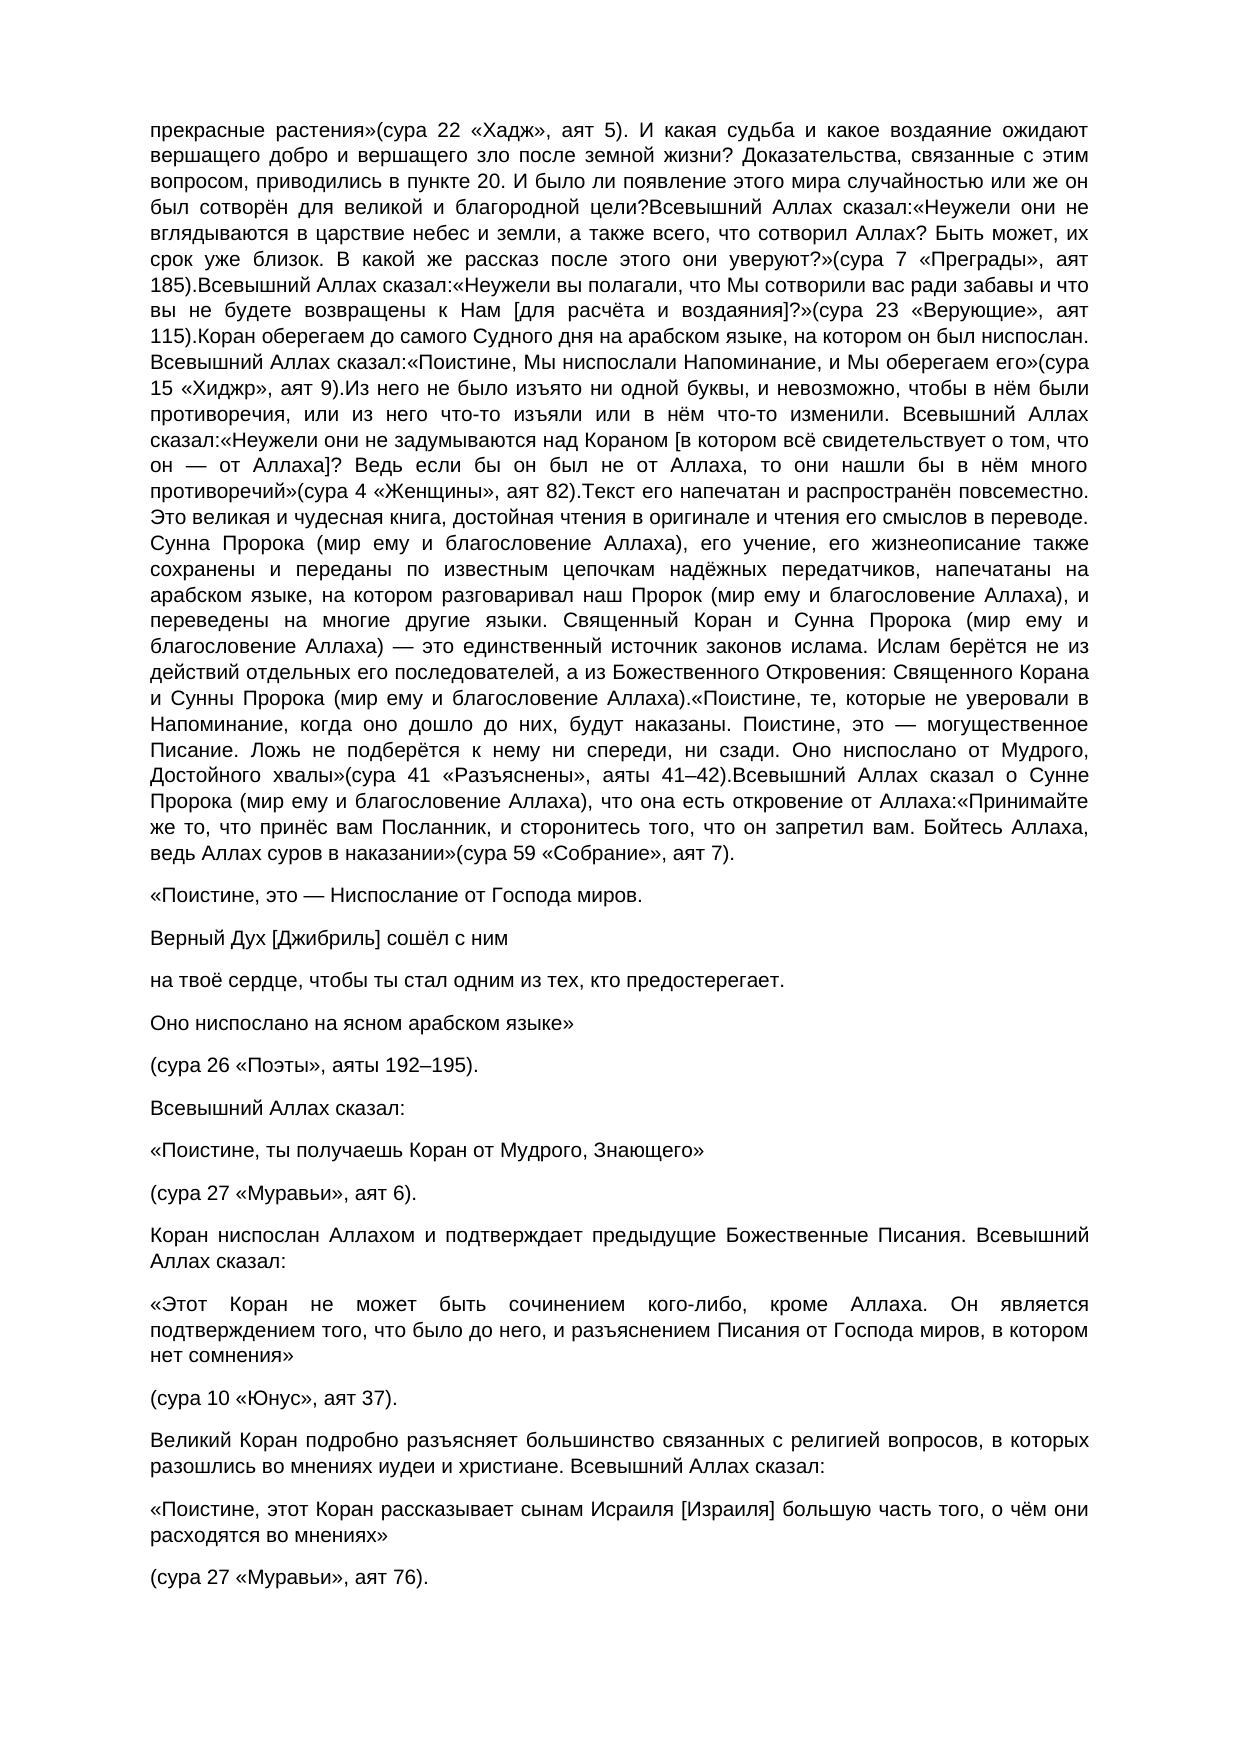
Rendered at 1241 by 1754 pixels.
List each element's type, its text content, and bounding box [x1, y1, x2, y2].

text «Поистине, это — Ниспослание от Господа миров. [150, 883, 1090, 907]
text «Этот Коран не может быть сочинением кого-либо, кроме Аллаха. Он является подтверждением того, что было до него, и разъяснением Писания от Господа миров, в котором нет сомнения» [150, 1292, 1090, 1367]
text (сура 26 «Поэты», аяты 192–195). [150, 1053, 1090, 1077]
text Оно ниспослано на ясном арабском языке» [150, 1011, 1090, 1035]
text (сура 27 «Муравьи», аят 6). [150, 1181, 1090, 1205]
text Верный Дух [Джибриль] сошёл с ним [150, 926, 1090, 950]
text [150, 117, 1090, 865]
text Великий Коран подробно разъясняет большинство связанных с религией вопросов, в которых разошлись во мнениях иудеи и христиане. Всевышний Аллах сказал: [150, 1428, 1090, 1478]
text (сура 10 «Юнус», аят 37). [150, 1386, 1090, 1410]
text Всевышний Аллах сказал: [150, 1096, 1090, 1120]
text Коран ниспослан Аллахом и подтверждает предыдущие Божественные Писания. Всевышний Аллах сказал: [150, 1223, 1090, 1273]
text «Поистине, ты получаешь Коран от Мудрого, Знающего» [150, 1138, 1090, 1162]
text (сура 27 «Муравьи», аят 76). [150, 1565, 1090, 1589]
text «Поистине, этот Коран рассказывает сынам Исраиля [Израиля] большую часть того, о чём они расходятся во мнениях» [150, 1497, 1090, 1546]
text на твоё сердце, чтобы ты стал одним из тех, кто предостерегает. [150, 968, 1090, 992]
